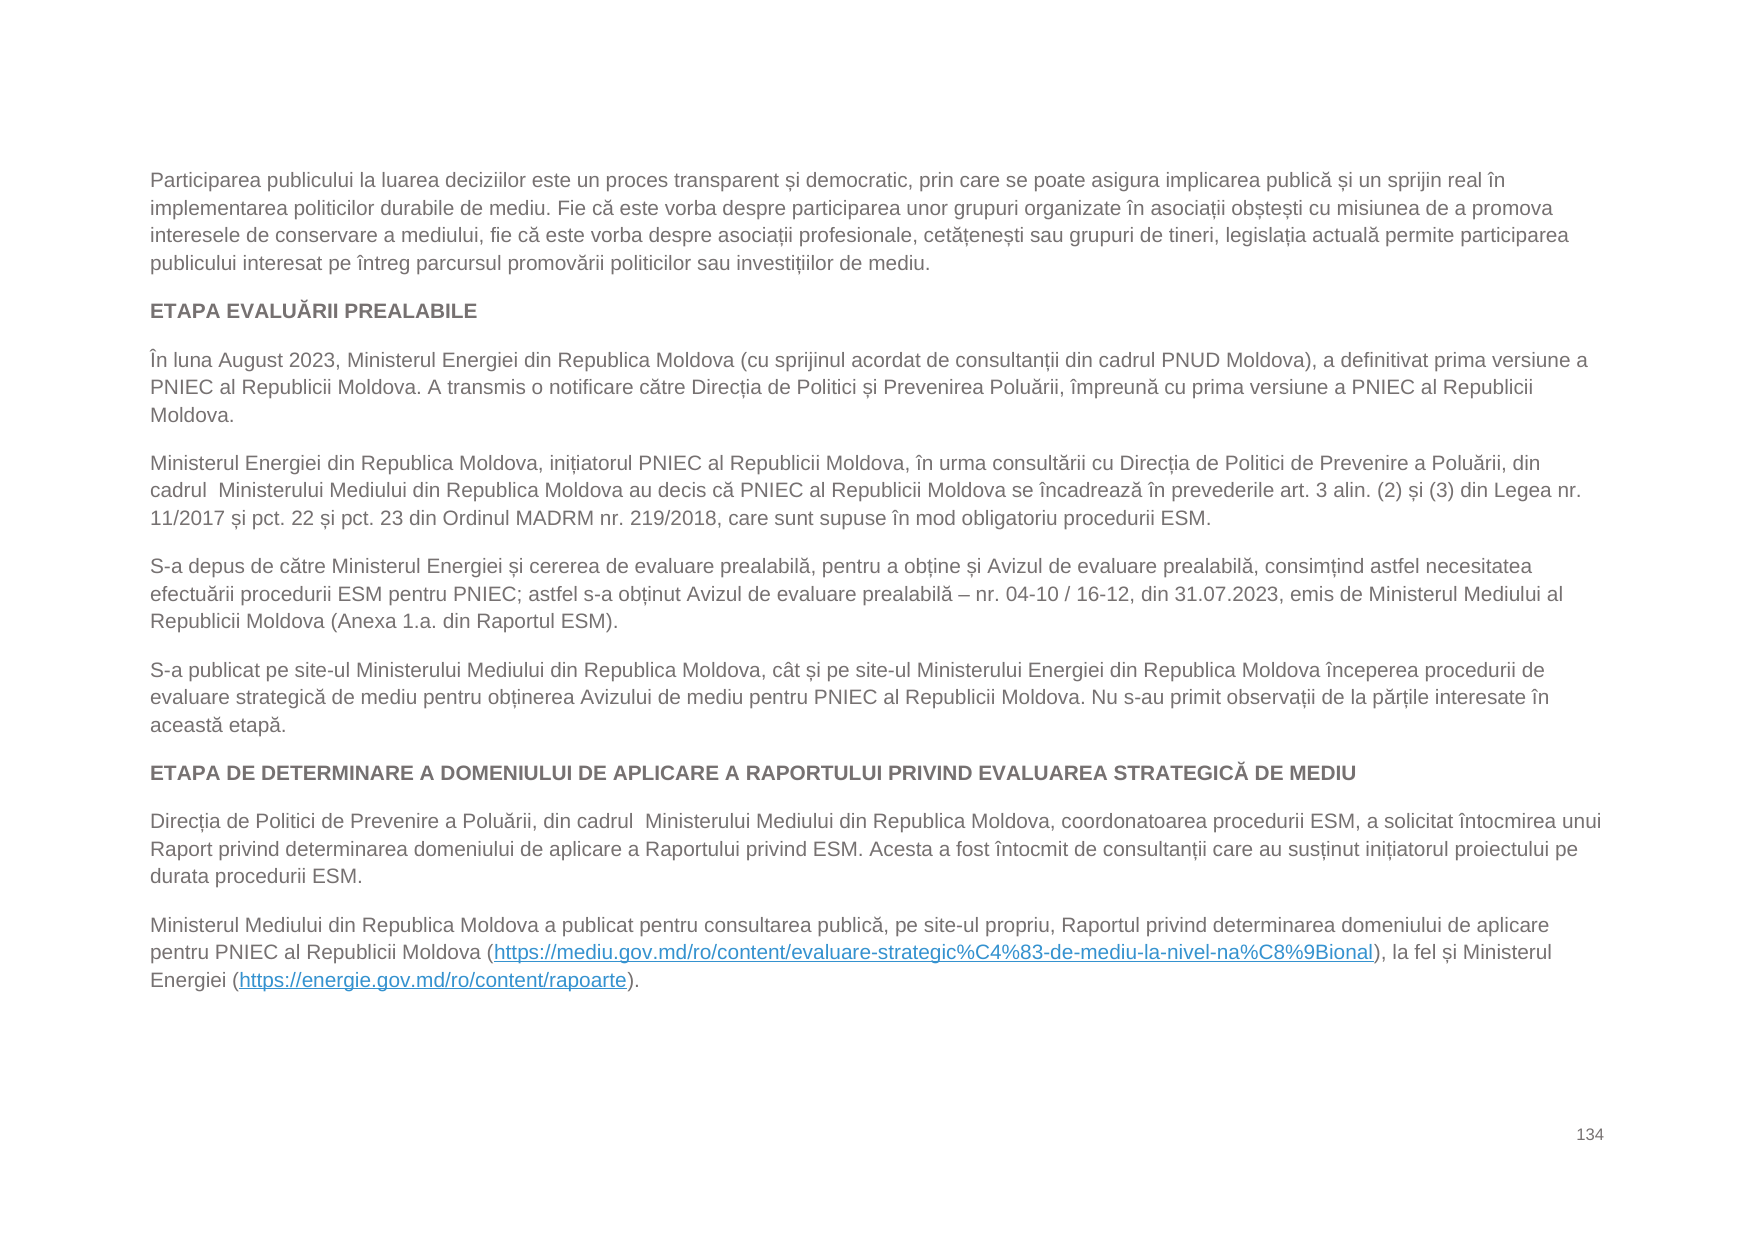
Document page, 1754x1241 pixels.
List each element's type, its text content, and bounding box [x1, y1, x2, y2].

text S-a publicat pe site-ul Ministerului Mediului din Republica Moldova, cât și pe site-ul Ministerului Energiei din Republica Moldova începerea procedurii de evaluare strategică de mediu pentru obținerea Avizului de mediu pentru PNIEC al Republicii Moldova. Nu s-au primit observații de la părțile interesate în această etapă. [150, 657, 1604, 736]
text Ministerul Mediului din Republica Moldova a publicat pentru consultarea publică, pe site-ul propriu, Raportul privind determinarea domeniului de aplicare pentru PNIEC al Republicii Moldova (https://mediu.gov.md/ro/content/evaluare-strategic%C4%83-de-mediu-la-nivel-na%C8%9Bional), la fel și Ministerul Energiei (https://energie.gov.md/ro/content/rapoarte). [150, 912, 1604, 991]
text ETAPA EVALUĂRII PREALABILE [150, 299, 1604, 323]
text Participarea publicului la luarea deciziilor este un proces transparent și democratic, prin care se poate asigura implicarea publică și un sprijin real în implementarea politicilor durabile de mediu. Fie că este vorba despre participarea unor grupuri organizate în asociații obștești cu misiunea de a promova interesele de conservare a mediului, fie că este vorba despre asociații profesionale, cetățenești sau grupuri de tineri, legislația actuală permite participarea publicului interesat pe întreg parcursul promovării politicilor sau investițiilor de mediu. [150, 168, 1604, 275]
text Ministerul Energiei din Republica Moldova, inițiatorul PNIEC al Republicii Moldova, în urma consultării cu Direcția de Politici de Prevenire a Poluării, din cadrul Ministerului Mediului din Republica Moldova au decis că PNIEC al Republicii Moldova se încadrează în prevederile art. 3 alin. (2) și (3) din Legea nr. 11/2017 și pct. 22 și pct. 23 din Ordinul MADRM nr. 219/2018, care sunt supuse în mod obligatoriu procedurii ESM. [150, 451, 1604, 530]
text S-a depus de către Ministerul Energiei și cererea de evaluare prealabilă, pentru a obține și Avizul de evaluare prealabilă, consimțind astfel necesitatea efectuării procedurii ESM pentru PNIEC; astfel s-a obținut Avizul de evaluare prealabilă – nr. 04-10 / 16-12, din 31.07.2023, emis de Ministerul Mediului al Republicii Moldova (Anexa 1.a. din Raportul ESM). [150, 554, 1604, 633]
text În luna August 2023, Ministerul Energiei din Republica Moldova (cu sprijinul acordat de consultanții din cadrul PNUD Moldova), a definitivat prima versiune a PNIEC al Republicii Moldova. A transmis o notificare către Direcția de Politici și Prevenirea Poluării, împreună cu prima versiune a PNIEC al Republicii Moldova. [150, 347, 1604, 426]
text ETAPA DE DETERMINARE A DOMENIULUI DE APLICARE A RAPORTULUI PRIVIND EVALUAREA STRATEGICĂ DE MEDIU [150, 761, 1604, 785]
text Direcția de Politici de Prevenire a Poluării, din cadrul Ministerului Mediului din Republica Moldova, coordonatoarea procedurii ESM, a solicitat întocmirea unui Raport privind determinarea domeniului de aplicare a Raportului privind ESM. Acesta a fost întocmit de consultanții care au susținut inițiatorul proiectului pe durata procedurii ESM. [150, 809, 1604, 888]
